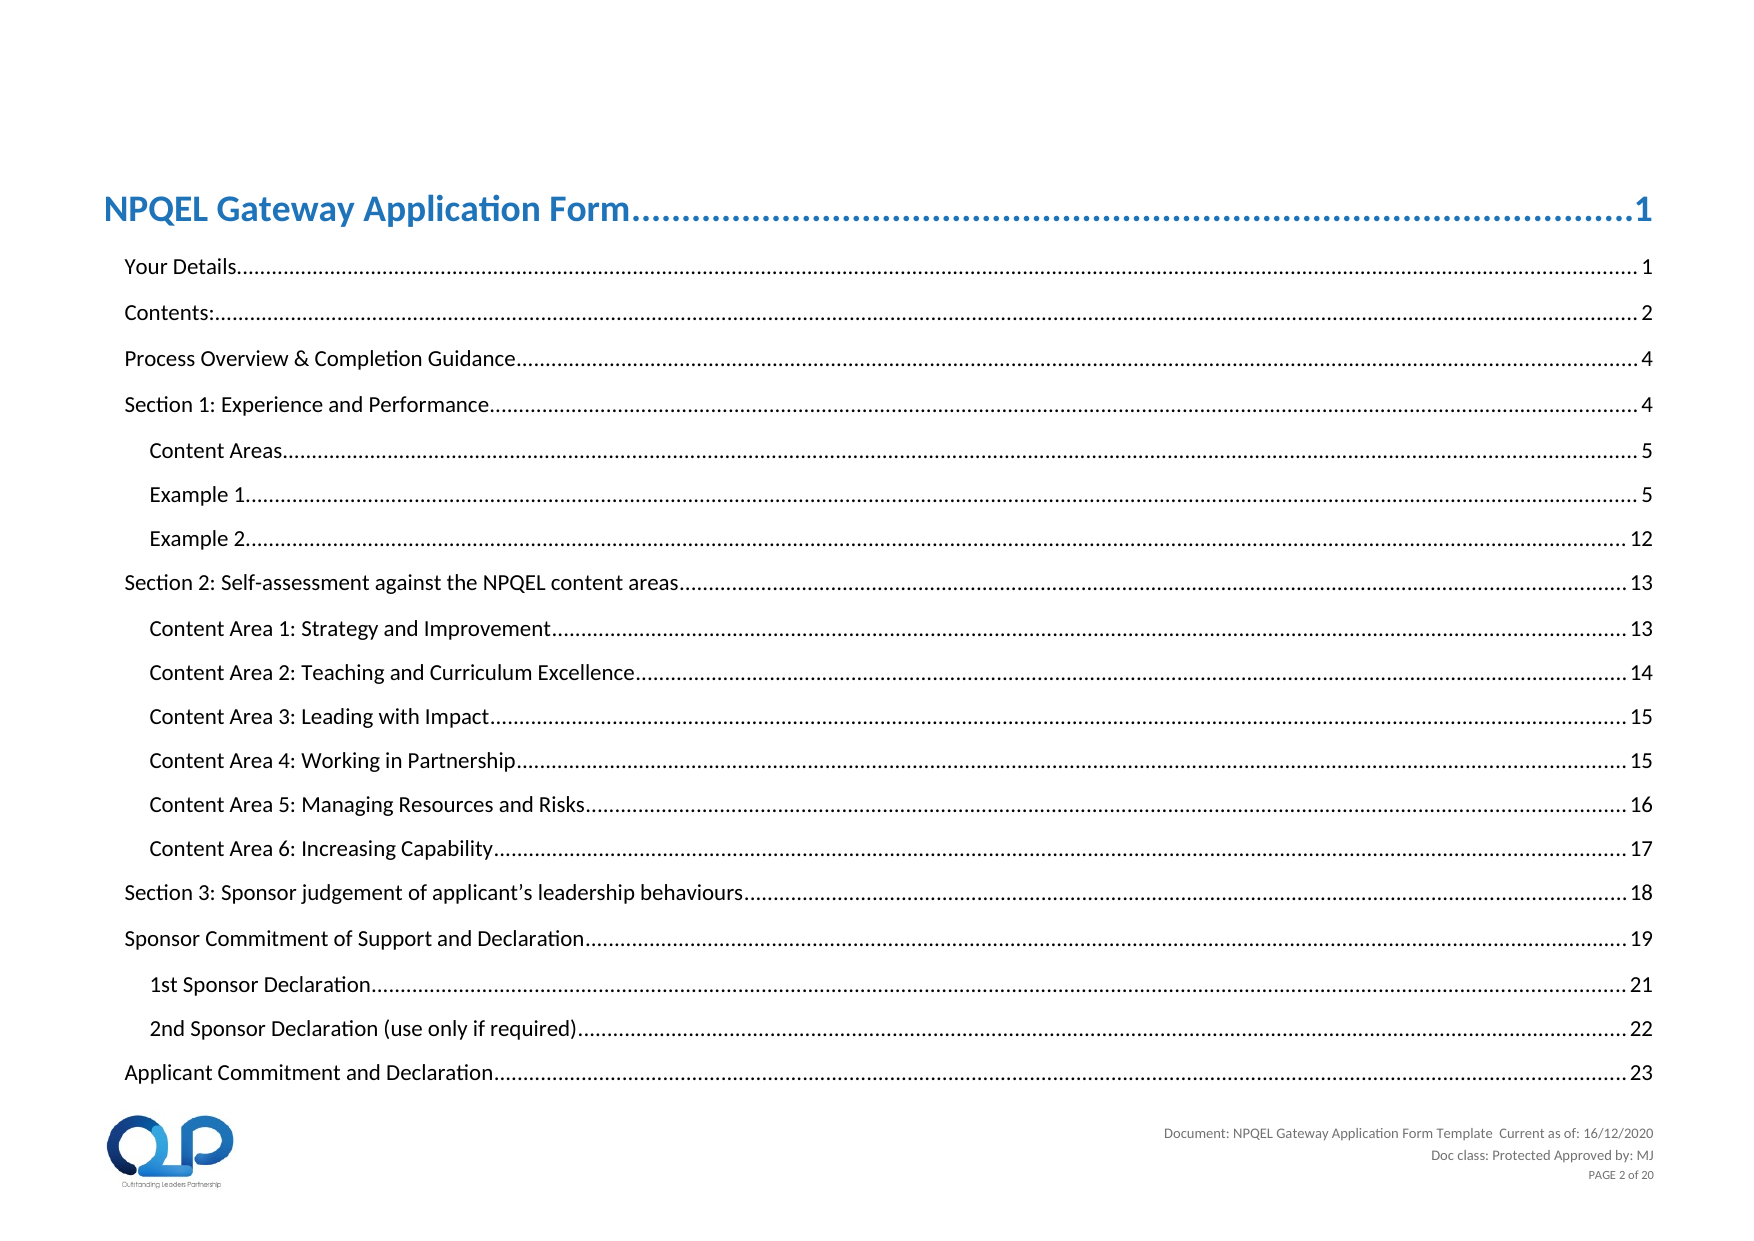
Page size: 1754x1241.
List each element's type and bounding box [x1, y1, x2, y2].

picture [102, 1110, 237, 1190]
